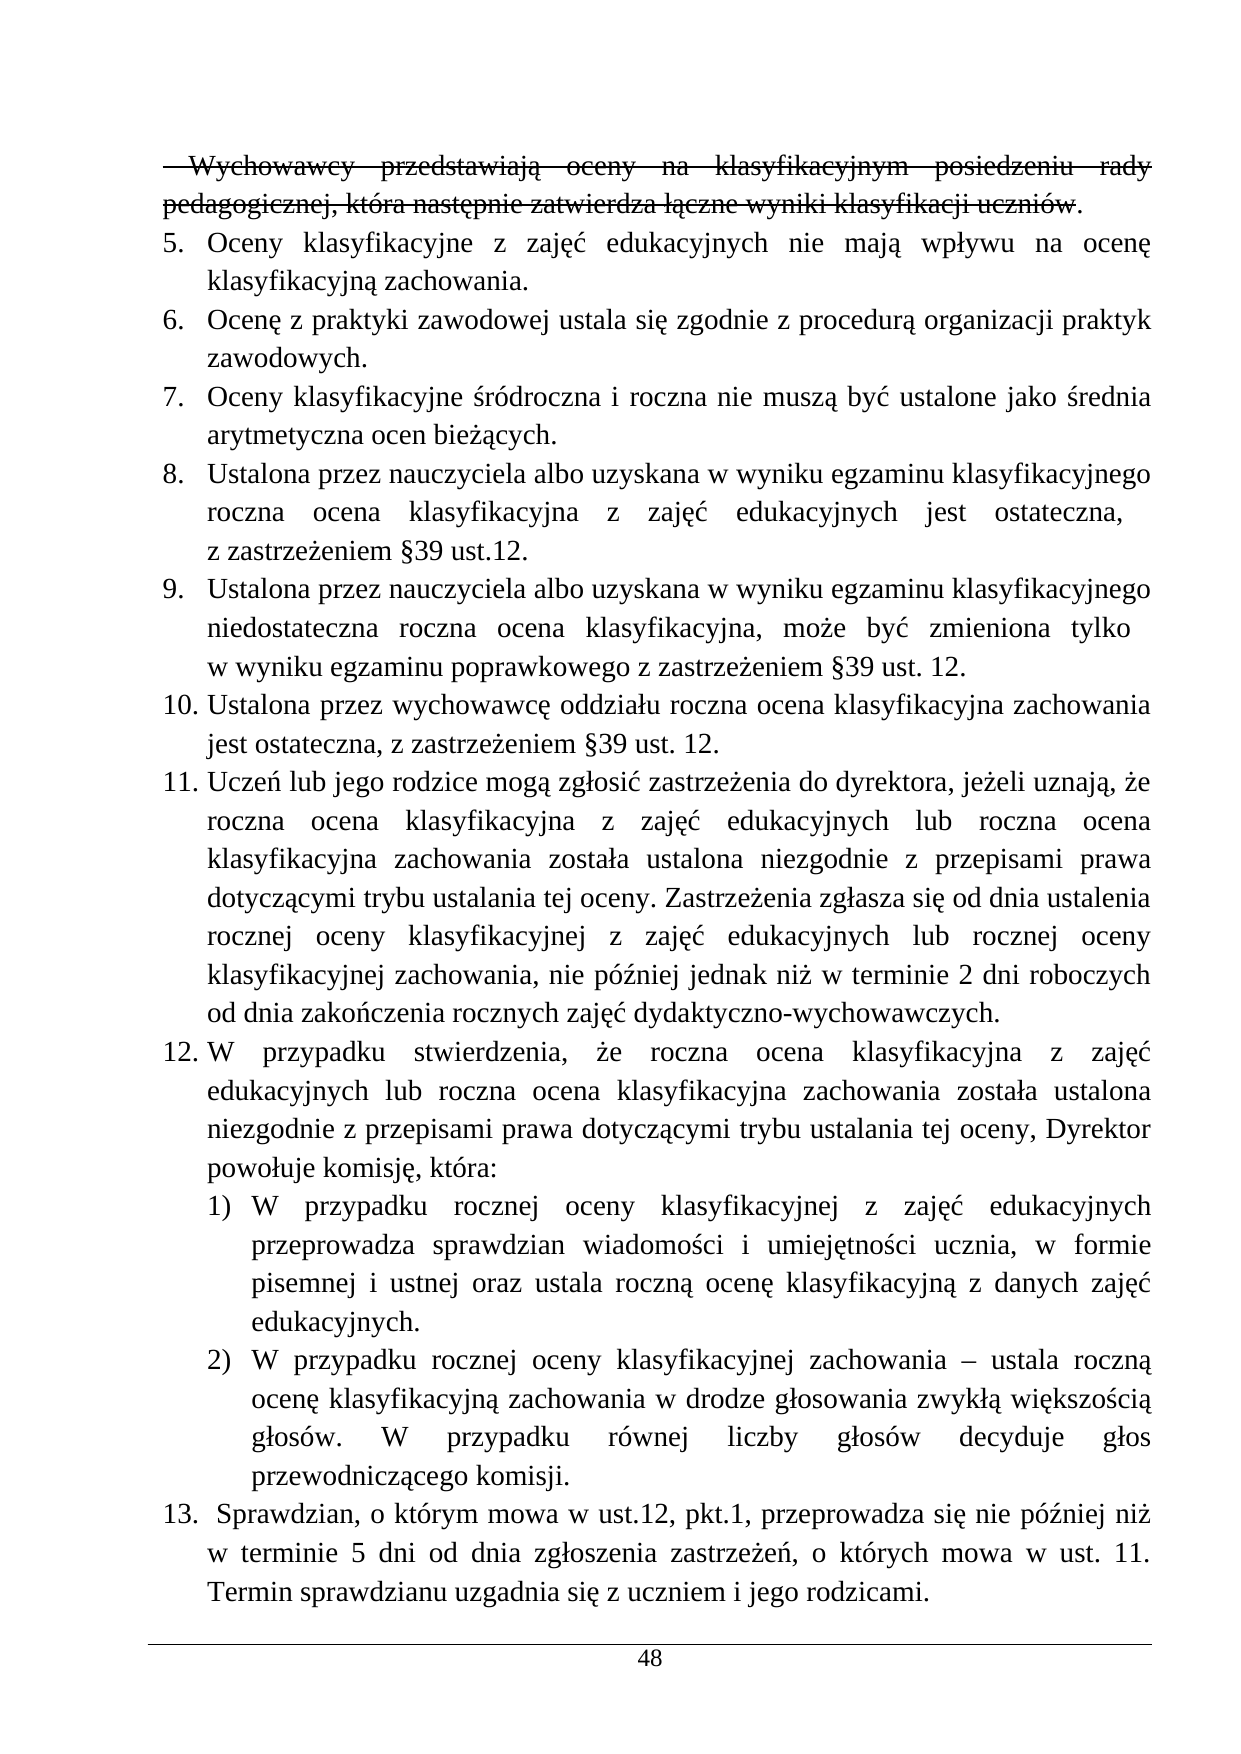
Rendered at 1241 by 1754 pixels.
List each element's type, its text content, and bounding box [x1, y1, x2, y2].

text Wychowawcy przedstawiają oceny na klasyfikacyjnym posiedzeniu rady pedagogicznej, która następnie zatwierdza łączne wyniki klasyfikacji uczniów. [162, 167, 1152, 220]
list Ustalona przez nauczyciela albo uzyskana w wyniku egzaminu klasyfikacyjnego roczna ocena klasyfikacyjna z zajęć edukacyjnych jest ostateczna, z zastrzeżeniem §39 ust.12. [162, 456, 1152, 567]
list W przypadku rocznej oceny klasyfikacyjnej z zajęć edukacyjnych przeprowadza sprawdzian wiadomości i umiejętności ucznia, w formie pisemnej i ustnej oraz ustala roczną ocenę klasyfikacyjną z danych zajęć edukacyjnych. [207, 1188, 1152, 1337]
list Uczeń lub jego rodzice mogą zgłosić zastrzeżenia do dyrektora, jeżeli uznają, że roczna ocena klasyfikacyjna z zajęć edukacyjnych lub roczna ocena klasyfikacyjna zachowania została ustalona niezgodnie z przepisami prawa dotyczącymi trybu ustalania tej oceny. Zastrzeżenia zgłasza się od dnia ustalenia rocznej oceny klasyfikacyjnej z zajęć edukacyjnych lub rocznej oceny klasyfikacyjnej zachowania, nie później jednak niż w terminie 2 dni roboczych od dnia zakończenia rocznych zajęć dydaktyczno-wychowawczych. [162, 764, 1152, 1029]
text Wychowawcy przedstawiają oceny na klasyfikacyjnym posiedzeniu rady pedagogicznej, która następnie zatwierdza łączne wyniki klasyfikacji uczniów. [162, 148, 1152, 166]
list W przypadku rocznej oceny klasyfikacyjnej zachowania – ustala roczną ocenę klasyfikacyjną zachowania w drodze głosowania zwykłą większością głosów. W przypadku równej liczby głosów decyduje głos przewodniczącego komisji. [207, 1342, 1152, 1492]
list Ocenę z praktyki zawodowej ustala się zgodnie z procedurą organizacji praktyk zawodowych. [162, 302, 1152, 374]
list Oceny klasyfikacyjne z zajęć edukacyjnych nie mają wpływu na ocenę klasyfikacyjną zachowania. [162, 225, 1152, 297]
list Ustalona przez wychowawcę oddziału roczna ocena klasyfikacyjna zachowania jest ostateczna, z zastrzeżeniem §39 ust. 12. [162, 687, 1152, 759]
list Sprawdzian, o którym mowa w ust.12, pkt.1, przeprowadza się nie później niż w terminie 5 dni od dnia zgłoszenia zastrzeżeń, o których mowa w ust. 11. Termin sprawdzianu uzgadnia się z uczniem i jego rodzicami. [162, 1497, 1152, 1607]
list W przypadku stwierdzenia, że roczna ocena klasyfikacyjna z zajęć edukacyjnych lub roczna ocena klasyfikacyjna zachowania została ustalona niezgodnie z przepisami prawa dotyczącymi trybu ustalania tej oceny, Dyrektor powołuje komisję, która: [162, 1034, 1152, 1183]
list Ustalona przez nauczyciela albo uzyskana w wyniku egzaminu klasyfikacyjnego niedostateczna roczna ocena klasyfikacyjna, może być zmieniona tylko w wyniku egzaminu poprawkowego z zastrzeżeniem §39 ust. 12. [162, 572, 1152, 682]
list Oceny klasyfikacyjne śródroczna i roczna nie muszą być ustalone jako średnia arytmetyczna ocen bieżących. [162, 379, 1152, 451]
